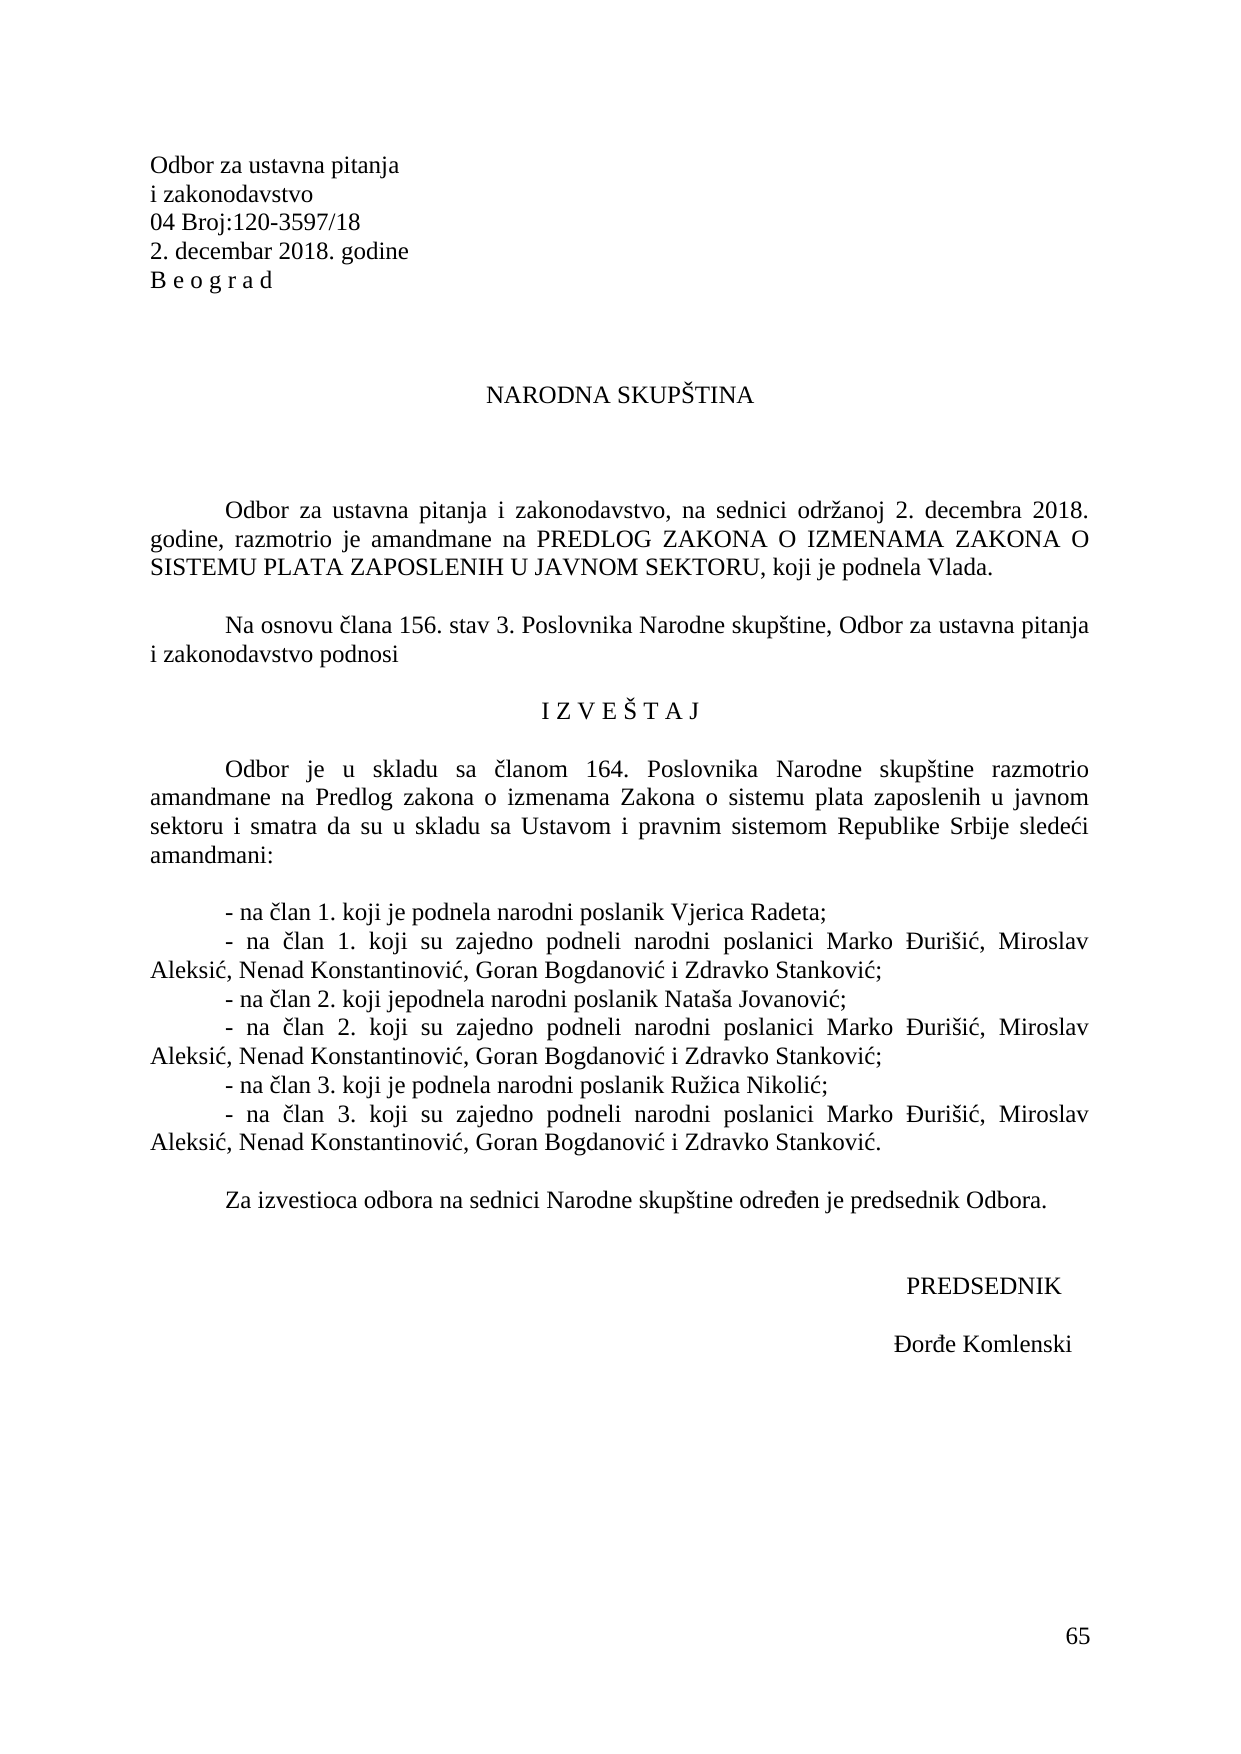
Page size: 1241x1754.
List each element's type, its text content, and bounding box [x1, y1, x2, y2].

text Odbor za ustavna pitanja i zakonodavstvo, na sednici održanoj 2. decembra 2018. godine, razmotrio je amandmane na PREDLOG ZAKONA O IZMENAMA ZAKONA O SISTEMU PLATA ZAPOSLENIH U JAVNOM SEKTORU, koji je podnela Vlada. [150, 495, 1090, 581]
text - na član 3. koji su zajedno podneli narodni poslanici Marko Đurišić, Miroslav Aleksić, Nenad Konstantinović, Goran Bogdanović i Zdravko Stanković. [150, 1099, 1090, 1156]
text i zakonodavstvo [150, 179, 1090, 207]
text Đorđe Komlenski [825, 1329, 1090, 1357]
text 04 Broj:120-3597/18 [150, 207, 1090, 236]
text I Z V E Š T A J [150, 696, 1090, 725]
text Za izvestioca odbora na sednici Narodne skupštine određen je predsednik Odbora. [150, 1185, 1090, 1214]
text NARODNA SKUPŠTINA [150, 380, 1090, 409]
text Odbor je u skladu sa članom 164. Poslovnika Narodne skupštine razmotrio amandmane na Predlog zakona o izmenama Zakona o sistemu plata zaposlenih u javnom sektoru i smatra da su u skladu sa Ustavom i pravnim sistemom Republike Srbije sledeći amandmani: [150, 754, 1090, 869]
text - na član 3. koji je podnela narodni poslanik Ružica Nikolić; [150, 1070, 1090, 1099]
text - na član 2. koji jepodnela narodni poslanik Nataša Jovanović; [150, 984, 1090, 1012]
text Odbor za ustavna pitanja [150, 150, 1090, 179]
text B e o g r a d [150, 265, 1090, 294]
text Na osnovu člana 156. stav 3. Poslovnika Narodne skupštine, Odbor za ustavna pitanja i zakonodavstvo podnosi [150, 610, 1090, 667]
text 2. decembar 2018. godine [150, 236, 1090, 265]
text PREDSEDNIK [825, 1271, 1090, 1300]
text - na član 1. koji je podnela narodni poslanik Vjerica Radeta; [150, 897, 1090, 926]
text - na član 2. koji su zajedno podneli narodni poslanici Marko Đurišić, Miroslav Aleksić, Nenad Konstantinović, Goran Bogdanović i Zdravko Stanković; [150, 1012, 1090, 1070]
text - na član 1. koji su zajedno podneli narodni poslanici Marko Đurišić, Miroslav Aleksić, Nenad Konstantinović, Goran Bogdanović i Zdravko Stanković; [150, 926, 1090, 984]
